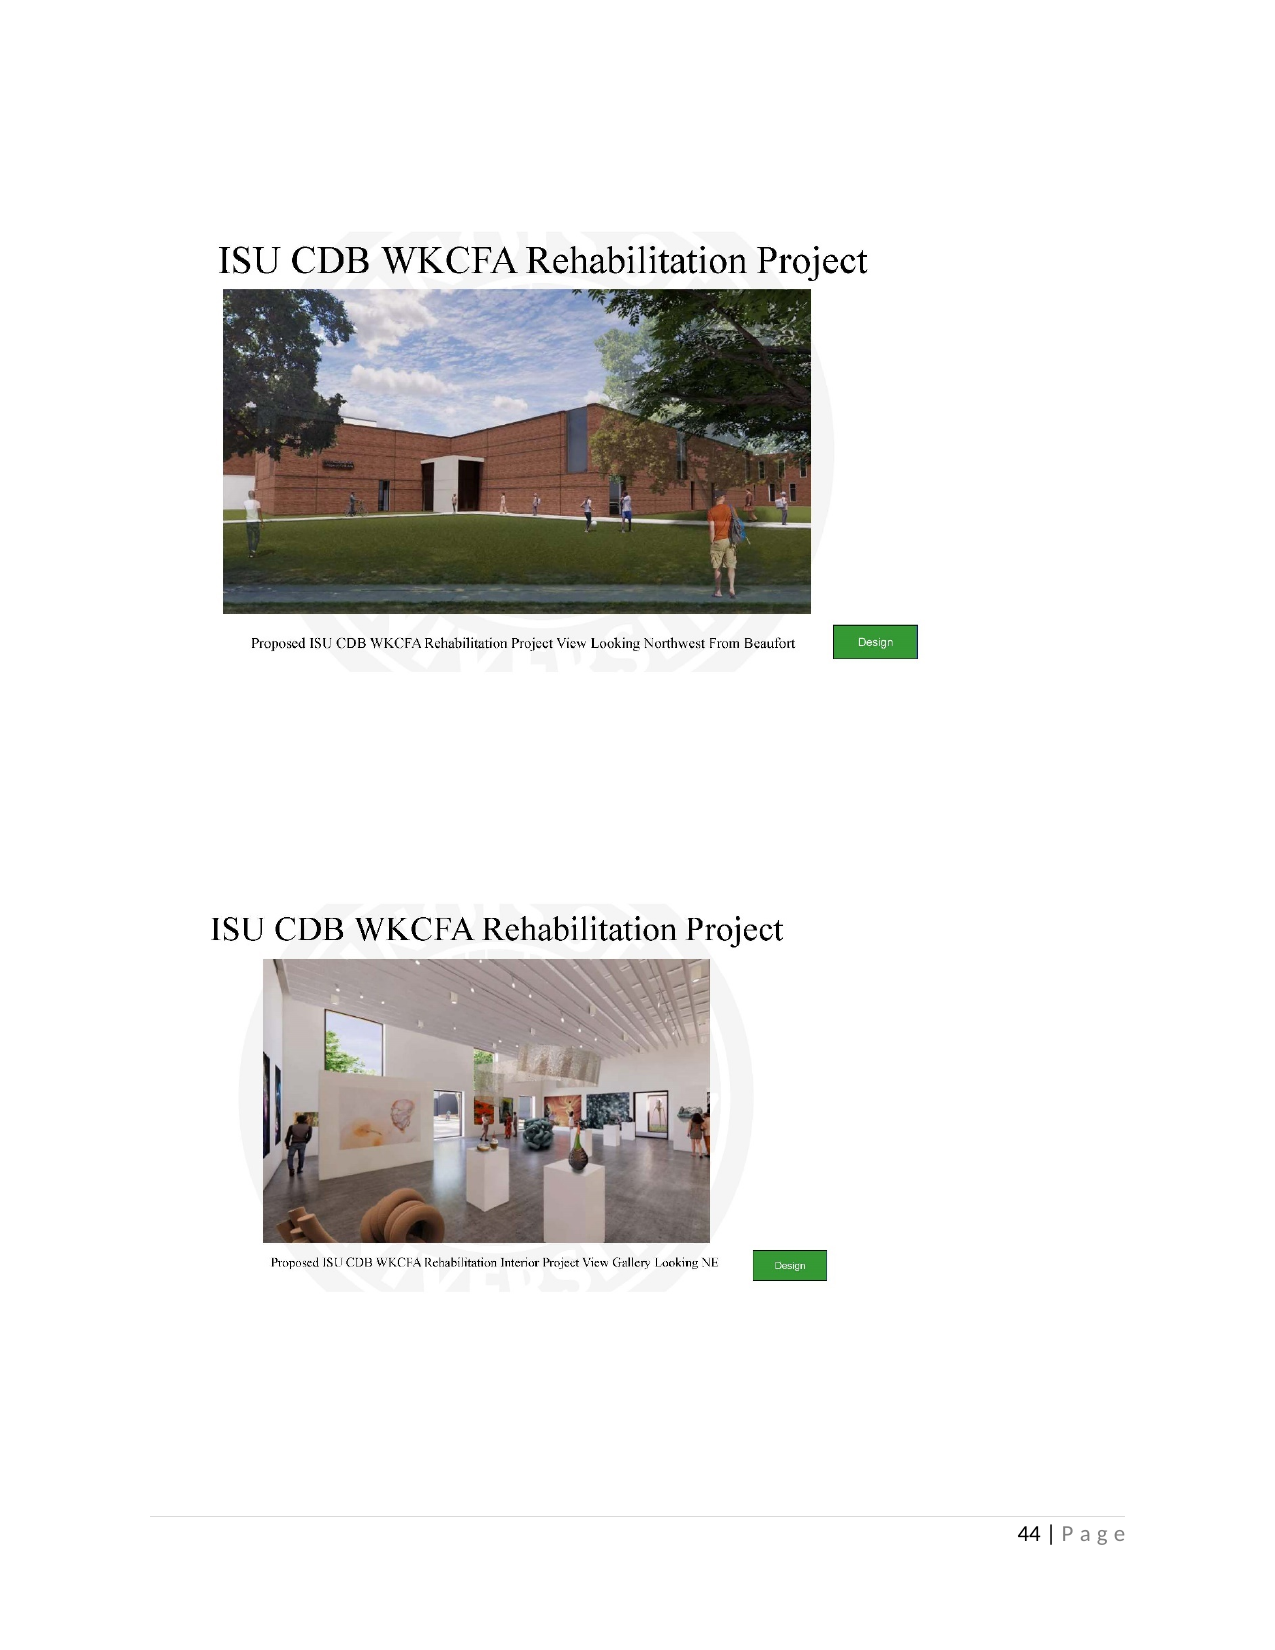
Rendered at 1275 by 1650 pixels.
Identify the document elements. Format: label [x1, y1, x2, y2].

picture [150, 831, 839, 1364]
picture [150, 150, 930, 754]
